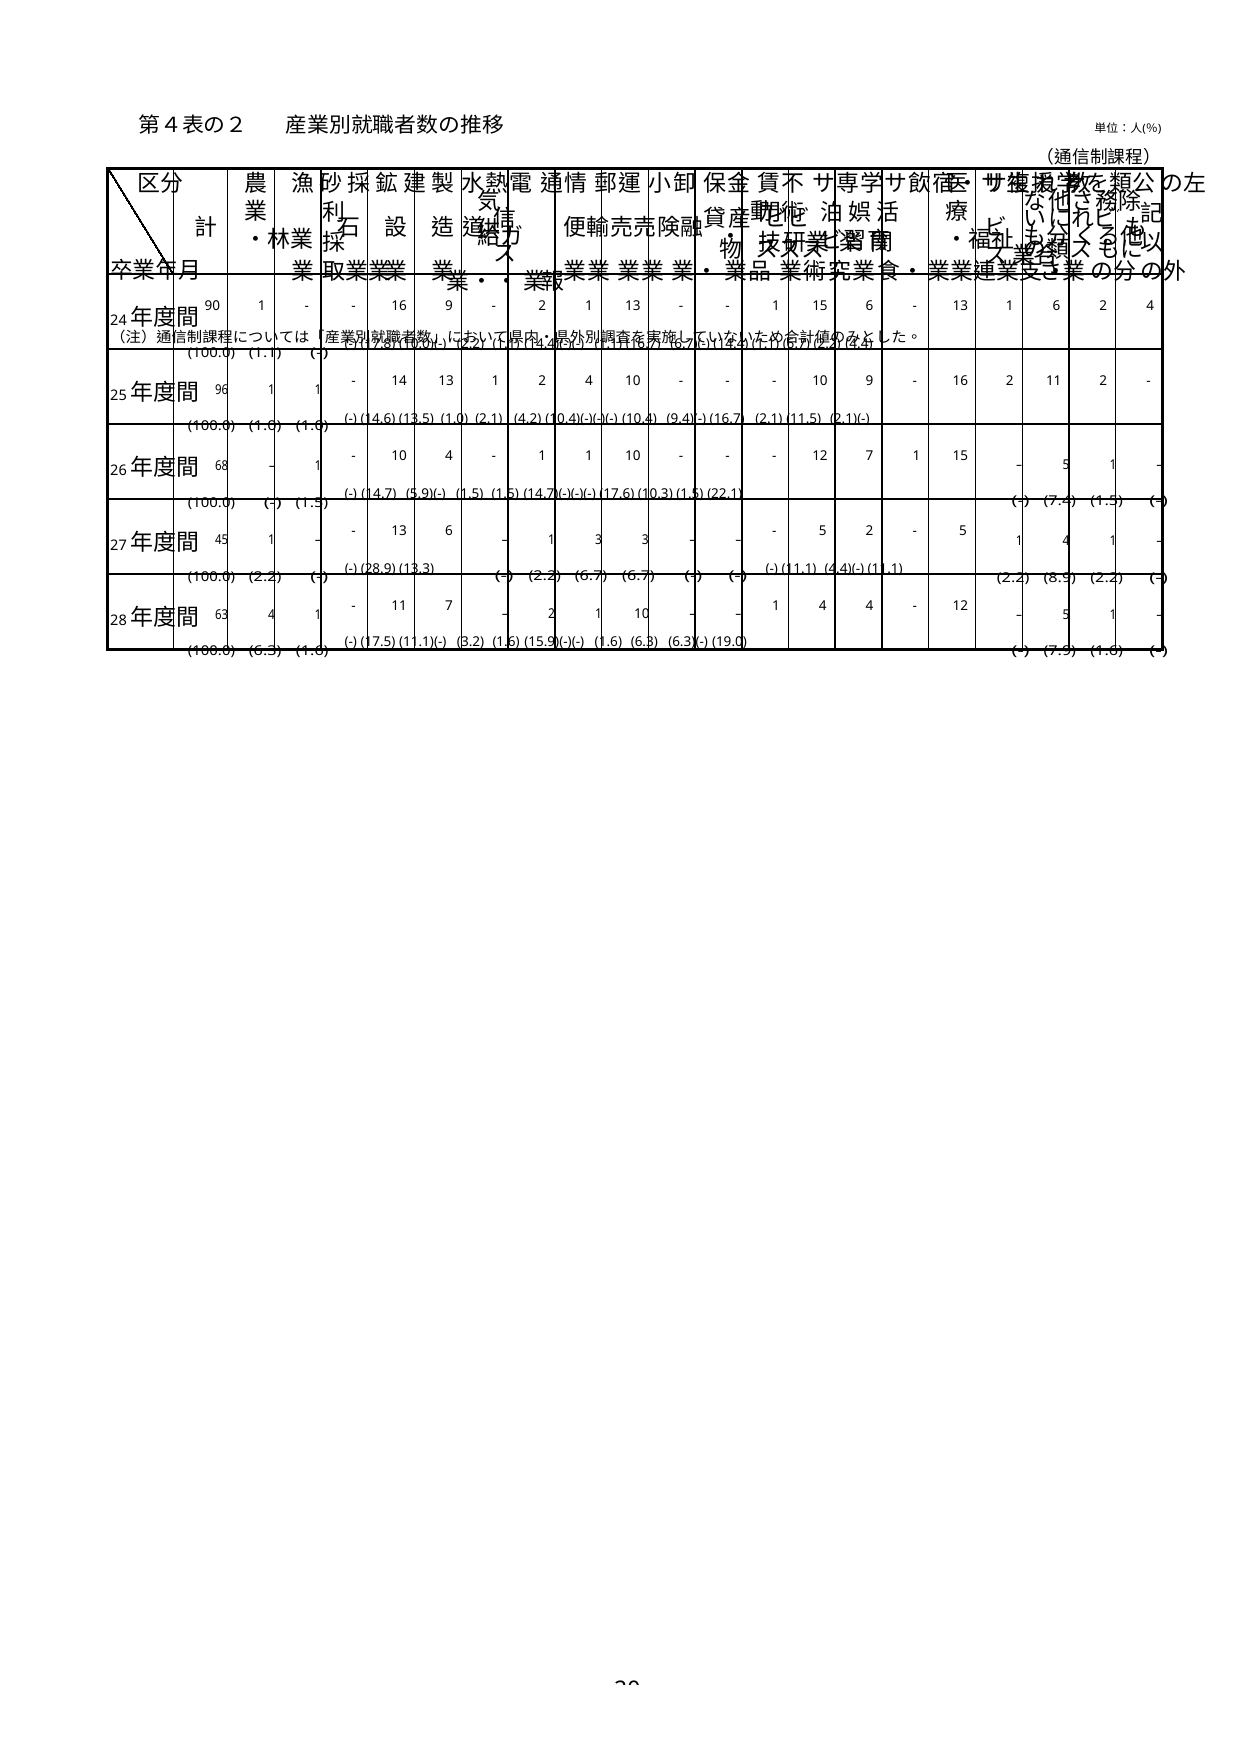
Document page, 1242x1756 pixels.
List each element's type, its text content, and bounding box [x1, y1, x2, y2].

text 第４表の２ 産業別就職者数の推移 単位：人(％) [77, 110, 1161, 138]
text （注）通信制課程については「産業別就職者数」において県内・県外別調査を実施していないため合計値のみとした。 [110, 329, 1242, 346]
list （通信制課程） [77, 144, 1160, 168]
